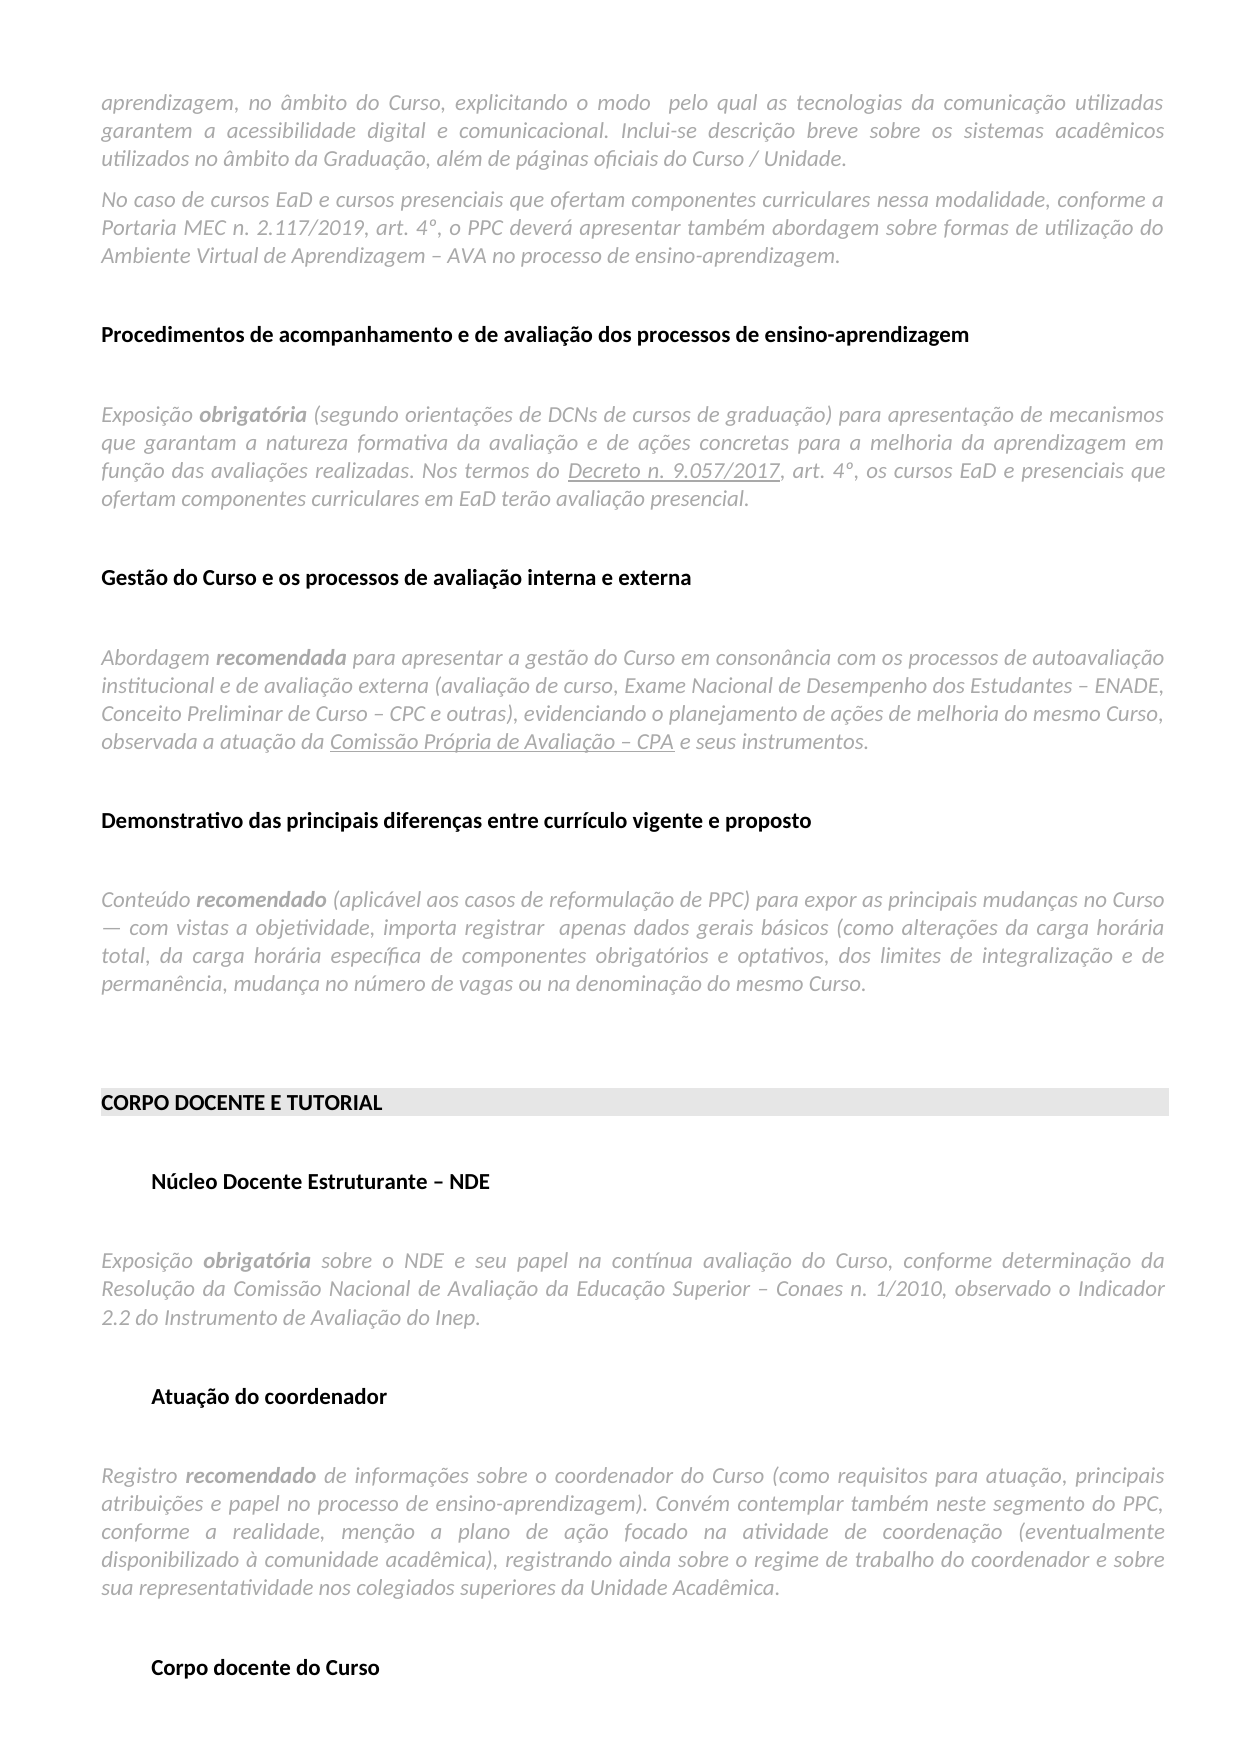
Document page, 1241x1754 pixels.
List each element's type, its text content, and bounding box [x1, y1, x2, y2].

text Exposição obrigatória sobre o NDE e seu papel na contínua avaliação do Curso, conforme determinação da Resolução da Comissão Nacional de Avaliação da Educação Superior – Conaes n. 1/2010, observado o Indicador 2.2 do Instrumento de Avaliação do Inep. [101, 1247, 1169, 1331]
text Registro recomendado de informações sobre o coordenador do Curso (como requisitos para atuação, principais atribuições e papel no processo de ensino-aprendizagem). Convém contemplar também neste segmento do PPC, conforme a realidade, menção a plano de ação focado na atividade de coordenação (eventualmente disponibilizado à comunidade acadêmica), registrando ainda sobre o regime de trabalho do coordenador e sobre sua representatividade nos colegiados superiores da Unidade Acadêmica. [101, 1461, 1169, 1601]
text Conteúdo recomendado (aplicável aos casos de reformulação de PPC) para expor as principais mudanças no Curso — com vistas a objetividade, importa registrar apenas dados gerais básicos (como alterações da carga horária total, da carga horária específica de componentes obrigatórios e optativos, dos limites de integralização e de permanência, mudança no número de vagas ou na denominação do mesmo Curso. [101, 886, 1169, 998]
text Corpo docente do Curso [151, 1653, 1169, 1681]
text Núcleo Docente Estruturante – NDE [151, 1167, 1169, 1195]
text No caso de cursos EaD e cursos presenciais que ofertam componentes curriculares nessa modalidade, conforme a Portaria MEC n. 2.117/2019, art. 4º, o PPC deverá apresentar também abordagem sobre formas de utilização do Ambiente Virtual de Aprendizagem – AVA no processo de ensino-aprendizagem. [101, 185, 1169, 269]
text Exposição obrigatória (segundo orientações de DCNs de cursos de graduação) para apresentação de mecanismos que garantam a natureza formativa da avaliação e de ações concretas para a melhoria da aprendizagem em função das avaliações realizadas. Nos termos do Decreto n. 9.057/2017, art. 4º, os cursos EaD e presenciais que ofertam componentes curriculares em EaD terão avaliação presencial. [101, 400, 1169, 512]
text CORPO DOCENTE E TUTORIAL [101, 1088, 1169, 1116]
text Abordagem recomendada para apresentar a gestão do Curso em consonância com os processos de autoavaliação institucional e de avaliação externa (avaliação de curso, Exame Nacional de Desempenho dos Estudantes – ENADE, Conceito Preliminar de Curso – CPC e outras), evidenciando o planejamento de ações de melhoria do mesmo Curso, observada a atuação da Comissão Própria de Avaliação – CPA e seus instrumentos. [101, 643, 1169, 755]
text Atuação do coordenador [151, 1382, 1169, 1410]
text Demonstrativo das principais diferenças entre currículo vigente e proposto [101, 806, 1169, 834]
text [101, 88, 1169, 173]
text Procedimentos de acompanhamento e de avaliação dos processos de ensino-aprendizagem [101, 321, 1169, 348]
text Gestão do Curso e os processos de avaliação interna e externa [101, 563, 1169, 591]
